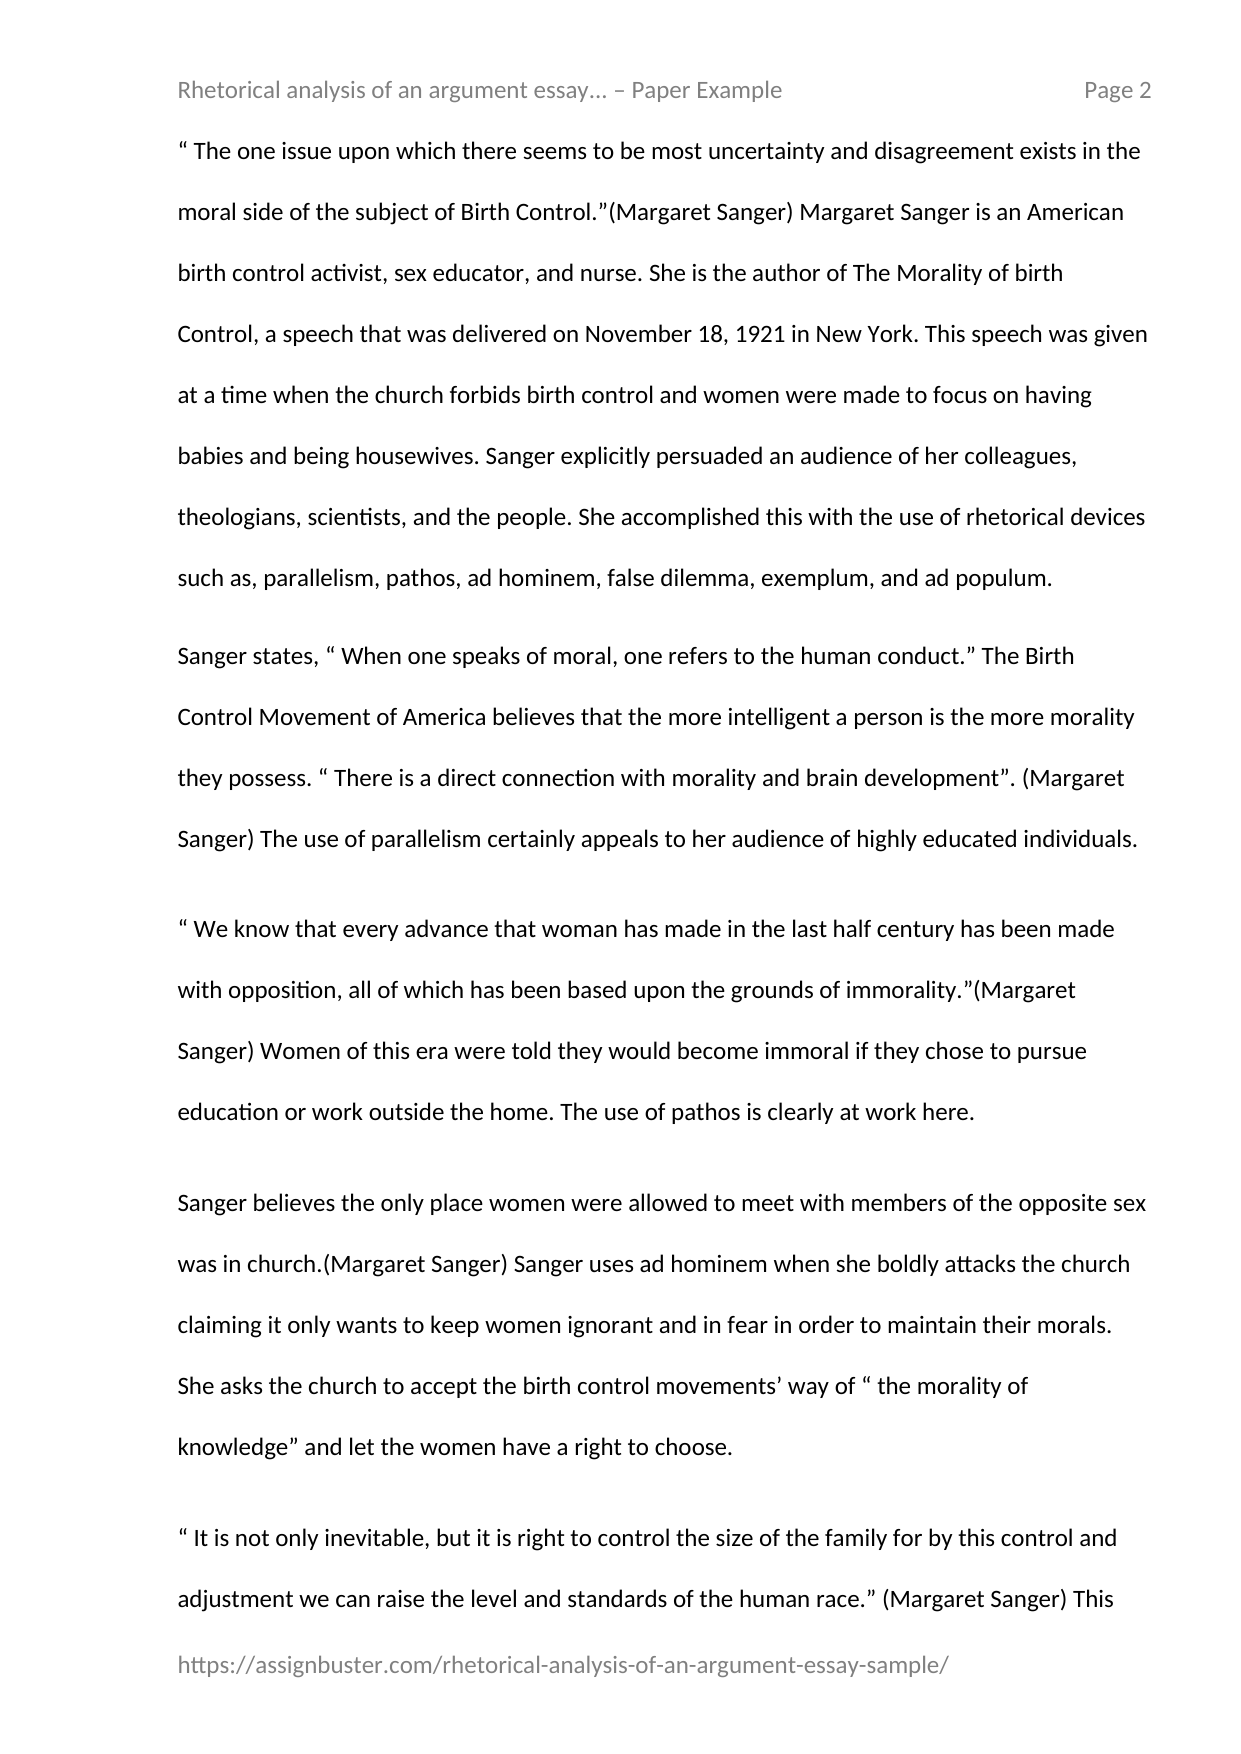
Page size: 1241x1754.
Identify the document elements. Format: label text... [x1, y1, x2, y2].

text Sanger believes the only place women were allowed to meet with members of the opposite sex was in church.(Margaret Sanger) Sanger uses ad hominem when she boldly attacks the church claiming it only wants to keep women ignorant and in fear in order to maintain their morals. She asks the church to accept the birth control movements’ way of “ the morality of knowledge” and let the women have a right to choose. [177, 1187, 1152, 1462]
text “ The one issue upon which there seems to be most uncertainty and disagreement exists in the moral side of the subject of Birth Control.”(Margaret Sanger) Margaret Sanger is an American birth control activist, sex educator, and nurse. She is the author of The Morality of birth Control, a speech that was delivered on November 18, 1921 in New York. This speech was given at a time when the church forbids birth control and women were made to focus on having babies and being housewives. Sanger explicitly persuaded an audience of her colleagues, theologians, scientists, and the people. She accomplished this with the use of rhetorical devices such as, parallelism, pathos, ad hominem, false dilemma, exemplum, and ad populum. [177, 135, 1152, 593]
text “ We know that every advance that woman has made in the last half century has been made with opposition, all of which has been based upon the grounds of immorality.”(Margaret Sanger) Women of this era were told they would become immoral if they chose to pursue education or work outside the home. The use of pathos is clearly at work here. [177, 913, 1152, 1127]
text Sanger states, “ When one speaks of moral, one refers to the human conduct.” The Birth Control Movement of America believes that the more intelligent a person is the more morality they possess. “ There is a direct connection with morality and brain development”. (Margaret Sanger) The use of parallelism certainly appeals to her audience of highly educated individuals. [177, 640, 1152, 853]
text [177, 1522, 1152, 1613]
